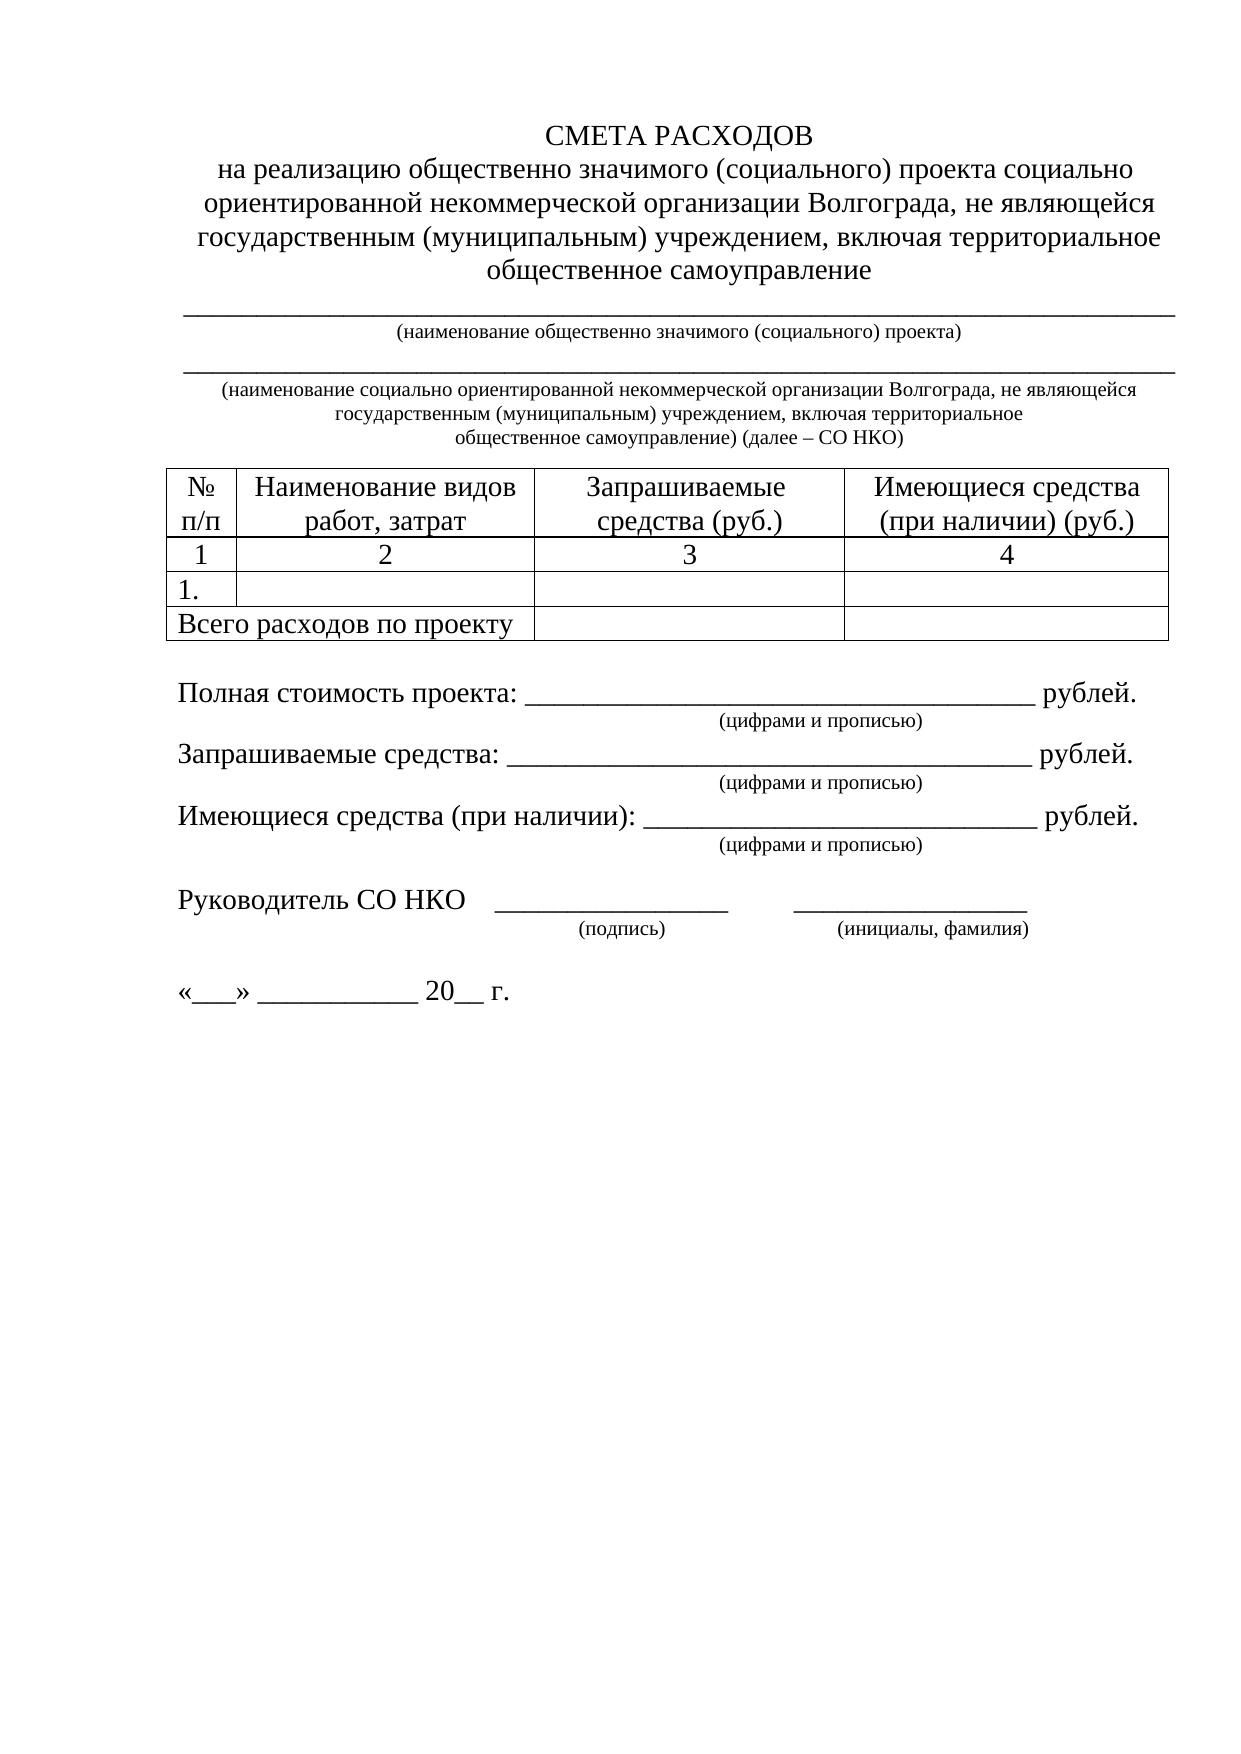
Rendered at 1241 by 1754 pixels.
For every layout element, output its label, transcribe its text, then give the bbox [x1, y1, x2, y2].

table_cell 1. [167, 572, 236, 606]
table_cell [845, 607, 1168, 640]
table_header № п/п [167, 469, 236, 536]
table_cell 2 [237, 538, 534, 571]
text ____________________________________________________________________ [177, 343, 1181, 377]
table_cell [535, 572, 844, 606]
table_cell Всего расходов по проекту [167, 607, 534, 640]
text (наименование социально ориентированной некоммерческой организации Волгограда, не являющейся [177, 377, 1181, 401]
text государственным (муниципальным) учреждением, включая территориальное [177, 401, 1181, 425]
table_header Наименование видов работ, затрат [237, 469, 534, 536]
text «___» ___________ 20__ г. [177, 973, 1181, 1007]
table_header Имеющиеся средства (при наличии) (руб.) [845, 469, 1168, 536]
text Полная стоимость проекта: ___________________________________ рублей. [177, 675, 1181, 708]
text общественное самоуправление) (далее – СО НКО) [177, 425, 1181, 449]
table_cell [535, 607, 844, 640]
text СМЕТА РАСХОДОВ [177, 118, 1181, 152]
text (цифрами и прописью) [177, 708, 1181, 732]
text Руководитель СО НКО ________________ ________________ [177, 882, 1181, 915]
text Запрашиваемые средства: ____________________________________ рублей. [177, 732, 1181, 770]
text ____________________________________________________________________ [177, 286, 1181, 319]
table_cell 4 [845, 538, 1168, 571]
text (цифрами и прописью) [177, 770, 1181, 794]
text на реализацию общественно значимого (социального) проекта социально ориентированной некоммерческой организации Волгограда, не являющейся государственным (муниципальным) учреждением, включая территориальное общественное самоуправление [177, 152, 1181, 286]
table_header Запрашиваемые средства (руб.) [535, 469, 844, 536]
text (подпись) (инициалы, фамилия) [177, 915, 1181, 939]
table_cell 1 [167, 538, 236, 571]
text (цифрами и прописью) [177, 831, 1181, 856]
table_cell [845, 572, 1168, 606]
text Имеющиеся средства (при наличии): ___________________________ рублей. [177, 794, 1181, 831]
text (наименование общественно значимого (социального) проекта) [177, 319, 1181, 343]
table_cell [237, 572, 534, 606]
table_cell 3 [535, 538, 844, 571]
